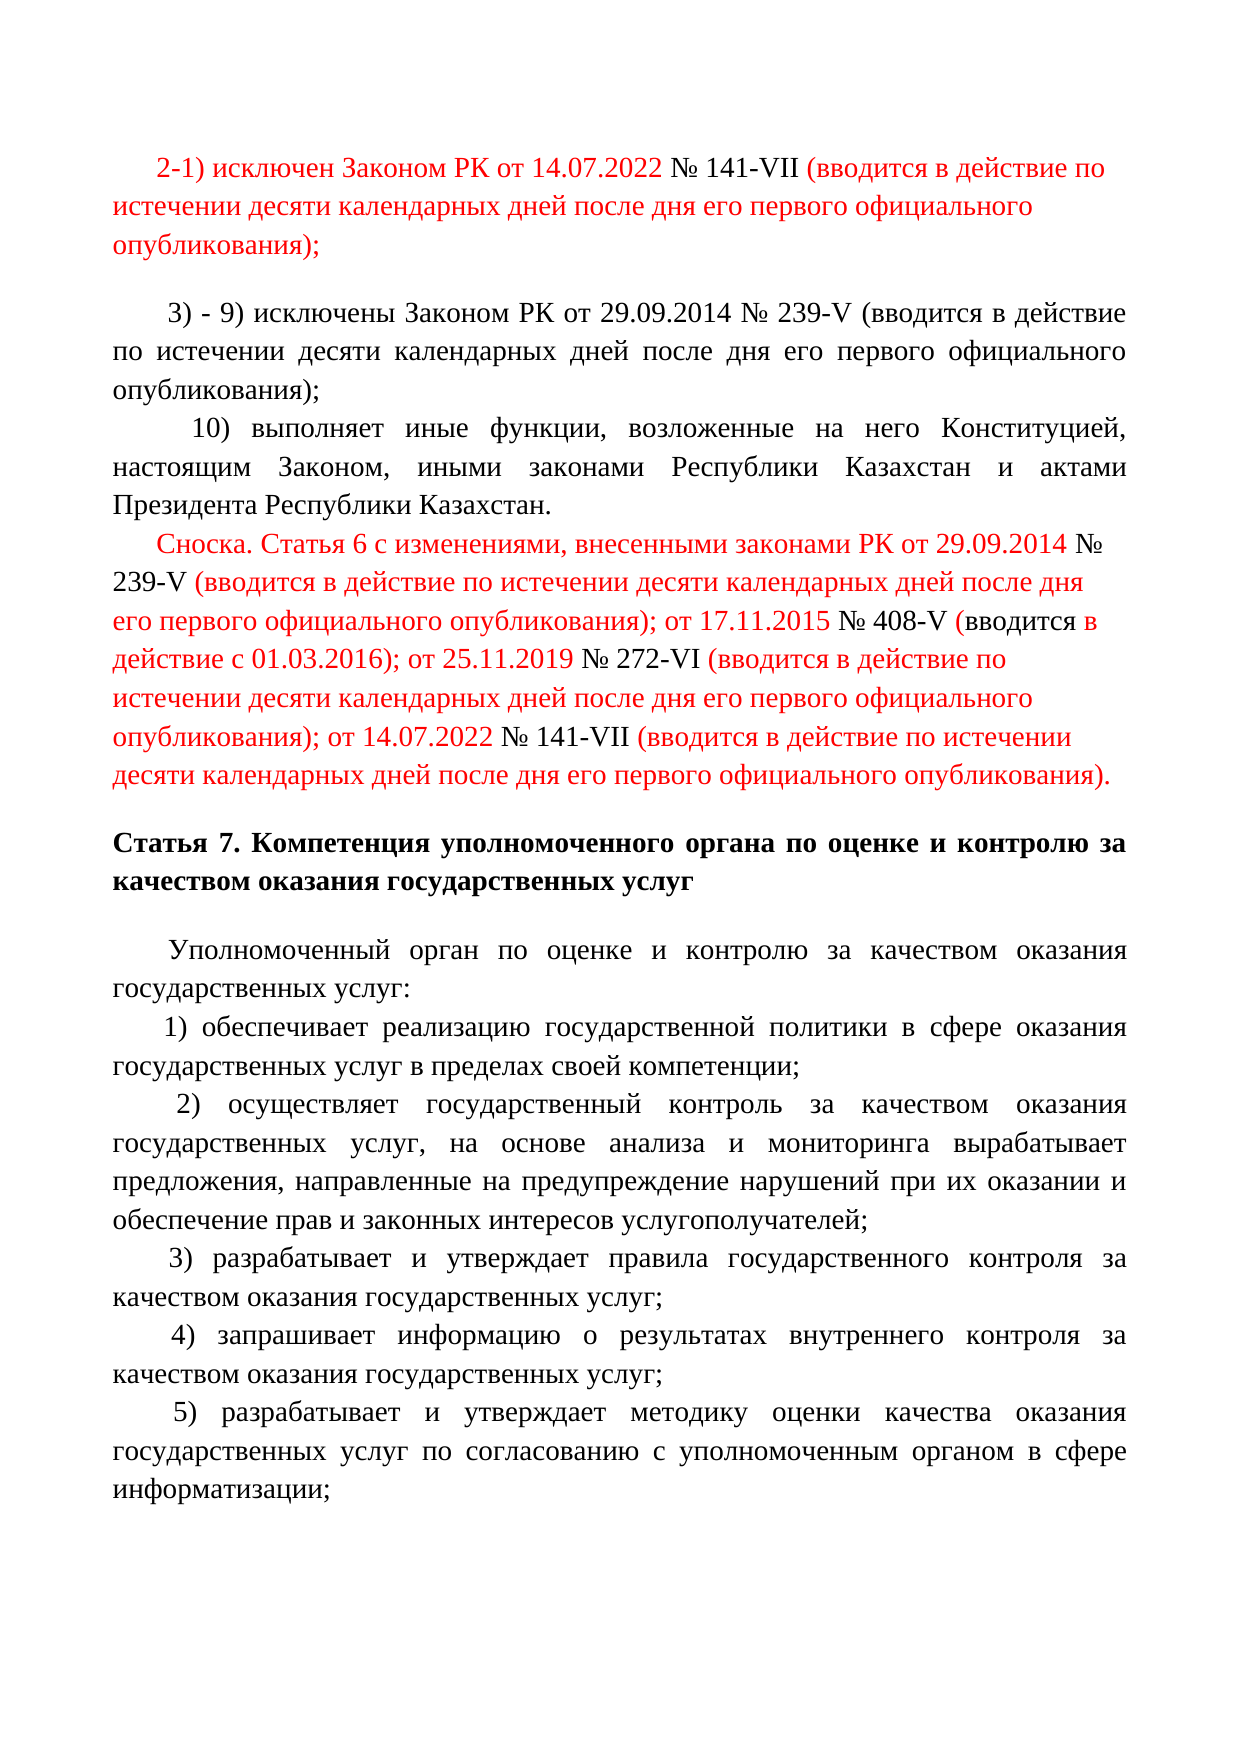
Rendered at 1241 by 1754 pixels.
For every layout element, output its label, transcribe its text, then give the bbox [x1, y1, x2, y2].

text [112, 150, 1128, 291]
text 5) разрабатывает и утверждает методику оценки качества оказания государственных услуг по согласованию с уполномоченным органом в сфере информатизации; [112, 1394, 1128, 1505]
text 10) выполняет иные функции, возложенные на него Конституцией, настоящим Законом, иными законами Республики Казахстан и актами Президента Республики Казахстан. [112, 410, 1128, 521]
text Сноска. Статья 6 с изменениями, внесенными законами РК от 29.09.2014 № 239-V (вводится в действие по истечении десяти календарных дней после дня его первого официального опубликования); от 17.11.2015 № 408-V (вводится в действие с 01.03.2016); от 25.11.2019 № 272-VI (вводится в действие по истечении десяти календарных дней после дня его первого официального опубликования); от 14.07.2022 № 141-VII (вводится в действие по истечении десяти календарных дней после дня его первого официального опубликования). [112, 526, 1128, 821]
text Статья 7. Компетенция уполномоченного органа по оценке и контролю за качеством оказания государственных услуг [112, 825, 1128, 897]
text 3) - 9) исключены Законом РК от 29.09.2014 № 239-V (вводится в действие по истечении десяти календарных дней после дня его первого официального опубликования); [112, 295, 1128, 405]
text 3) разрабатывает и утверждает правила государственного контроля за качеством оказания государственных услуг; [112, 1240, 1128, 1312]
text Уполномоченный орган по оценке и контролю за качеством оказания государственных услуг: [112, 932, 1128, 1004]
text 1) обеспечивает реализацию государственной политики в сфере оказания государственных услуг в пределах своей компетенции; [112, 1009, 1128, 1081]
text 2) осуществляет государственный контроль за качеством оказания государственных услуг, на основе анализа и мониторинга вырабатывает предложения, направленные на предупреждение нарушений при их оказании и обеспечение прав и законных интересов услугополучателей; [112, 1086, 1128, 1235]
text 4) запрашивает информацию о результатах внутреннего контроля за качеством оказания государственных услуг; [112, 1317, 1128, 1389]
